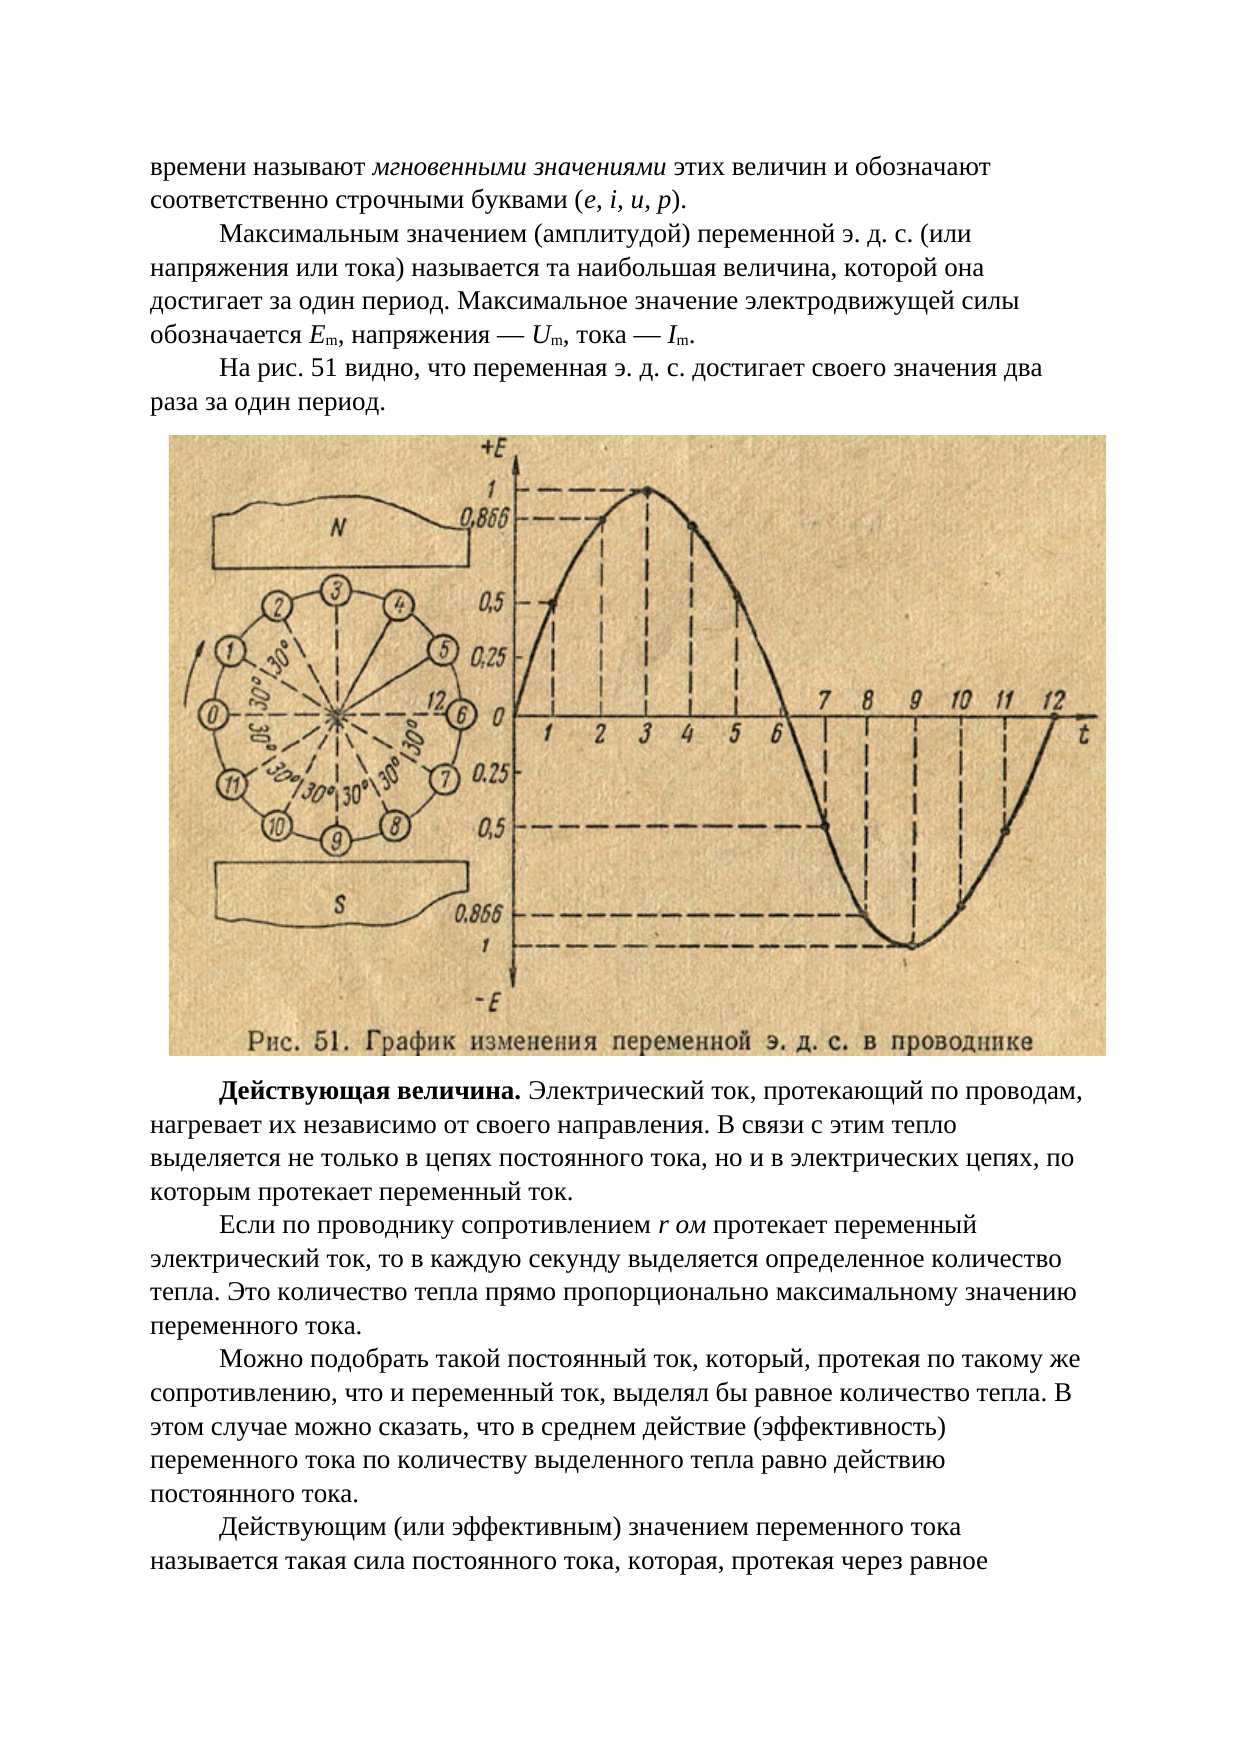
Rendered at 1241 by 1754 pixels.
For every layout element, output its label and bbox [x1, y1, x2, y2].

text [150, 1074, 1090, 1575]
text [150, 150, 1090, 416]
